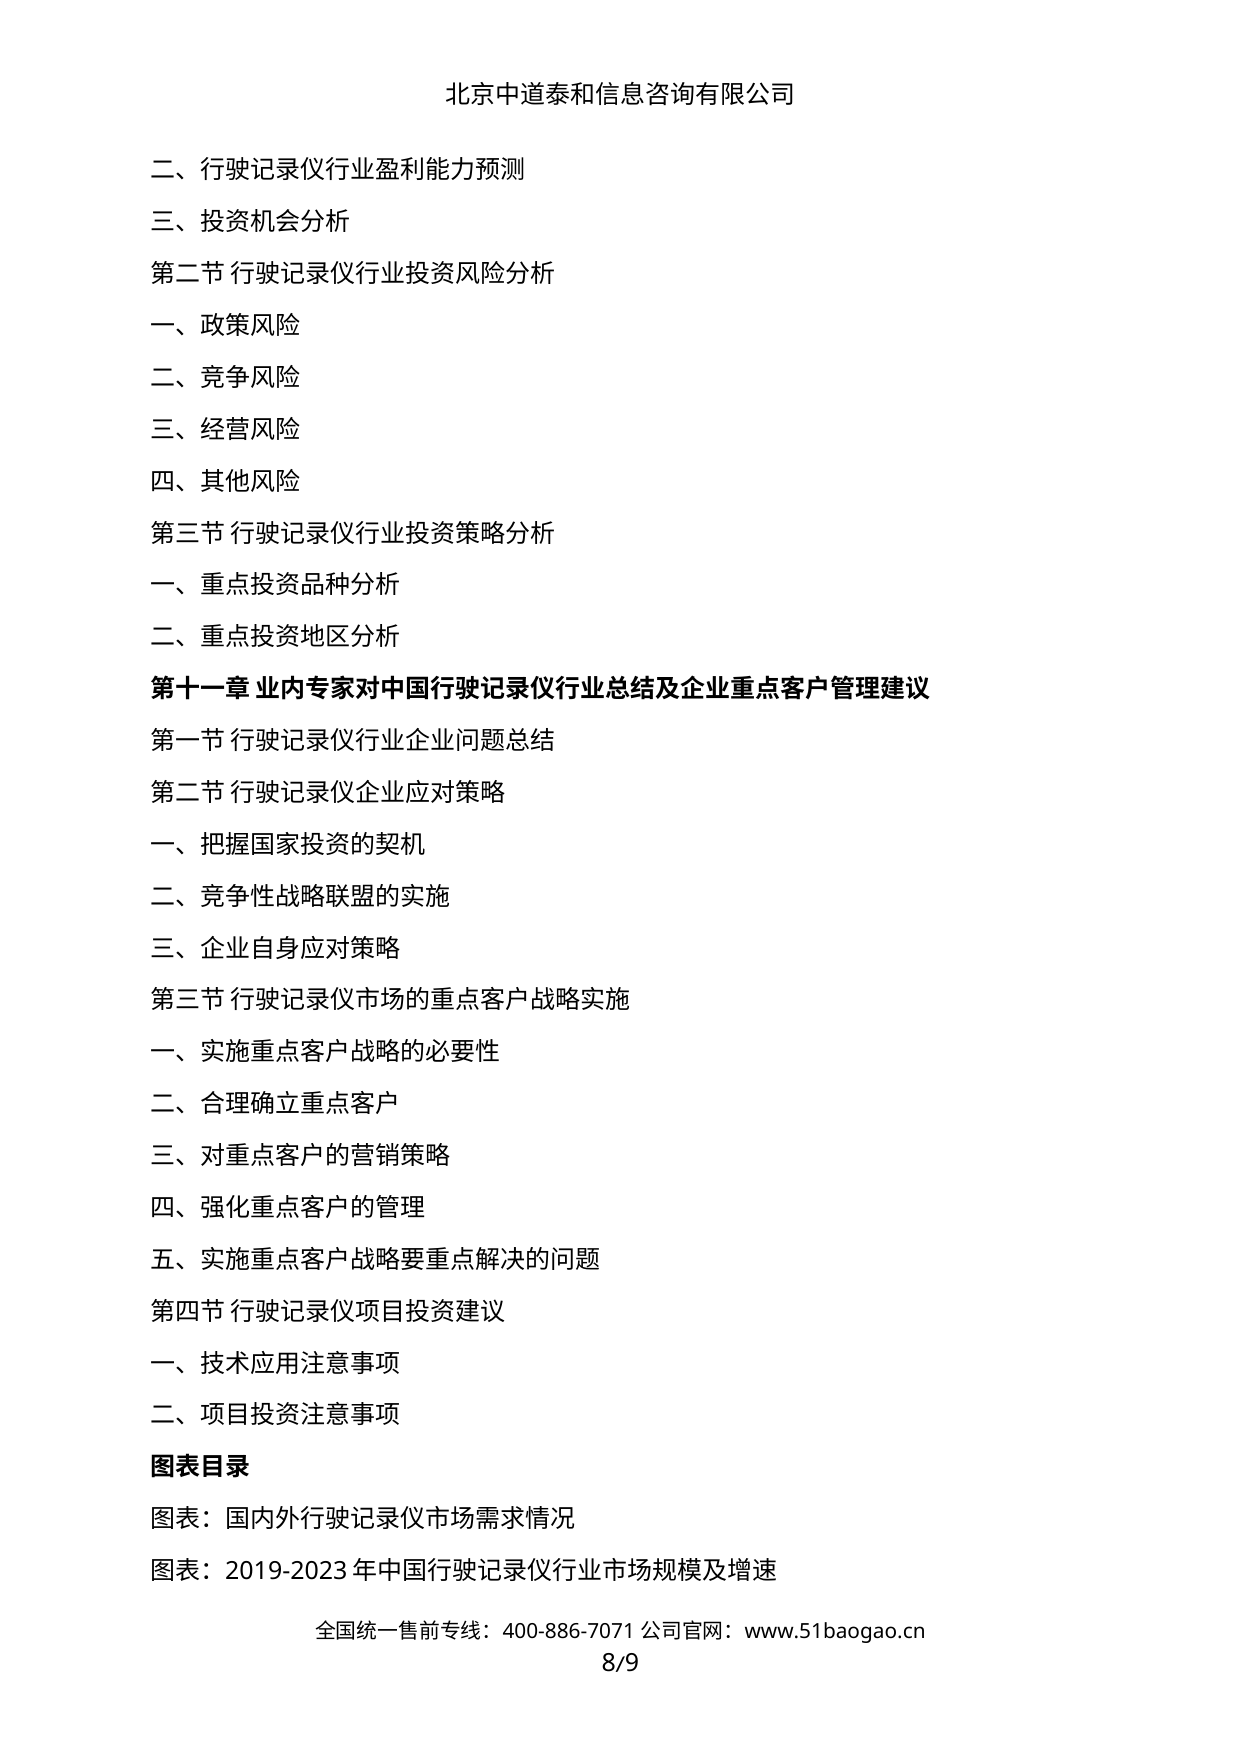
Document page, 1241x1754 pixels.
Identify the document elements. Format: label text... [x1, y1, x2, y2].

text 图表：2019-2023年中国行驶记录仪行业市场规模及增速 [150, 1551, 1090, 1587]
text 二、竞争风险 [150, 357, 1090, 394]
text 三、企业自身应对策略 [150, 928, 1090, 964]
text 四、其他风险 [150, 461, 1090, 497]
text 二、合理确立重点客户 [150, 1084, 1090, 1120]
text 二、重点投资地区分析 [150, 617, 1090, 653]
text 三、投资机会分析 [150, 202, 1090, 238]
text 四、强化重点客户的管理 [150, 1187, 1090, 1224]
text 第一节 行驶记录仪行业企业问题总结 [150, 721, 1090, 757]
text 三、经营风险 [150, 409, 1090, 446]
text 第十一章 业内专家对中国行驶记录仪行业总结及企业重点客户管理建议 [150, 669, 1090, 705]
text 一、实施重点客户战略的必要性 [150, 1032, 1090, 1068]
text 第二节 行驶记录仪企业应对策略 [150, 772, 1090, 809]
text 第三节 行驶记录仪市场的重点客户战略实施 [150, 980, 1090, 1016]
text 图表目录 [150, 1447, 1090, 1483]
text 第四节 行驶记录仪项目投资建议 [150, 1291, 1090, 1327]
text 二、行驶记录仪行业盈利能力预测 [150, 150, 1090, 186]
text 图表：国内外行驶记录仪市场需求情况 [150, 1499, 1090, 1535]
text 二、项目投资注意事项 [150, 1395, 1090, 1431]
text 一、把握国家投资的契机 [150, 824, 1090, 861]
text 第三节 行驶记录仪行业投资策略分析 [150, 513, 1090, 549]
text 五、实施重点客户战略要重点解决的问题 [150, 1239, 1090, 1276]
text 一、政策风险 [150, 306, 1090, 342]
text 第二节 行驶记录仪行业投资风险分析 [150, 254, 1090, 290]
text 一、重点投资品种分析 [150, 565, 1090, 601]
text 一、技术应用注意事项 [150, 1343, 1090, 1379]
text 二、竞争性战略联盟的实施 [150, 876, 1090, 912]
text 三、对重点客户的营销策略 [150, 1136, 1090, 1172]
